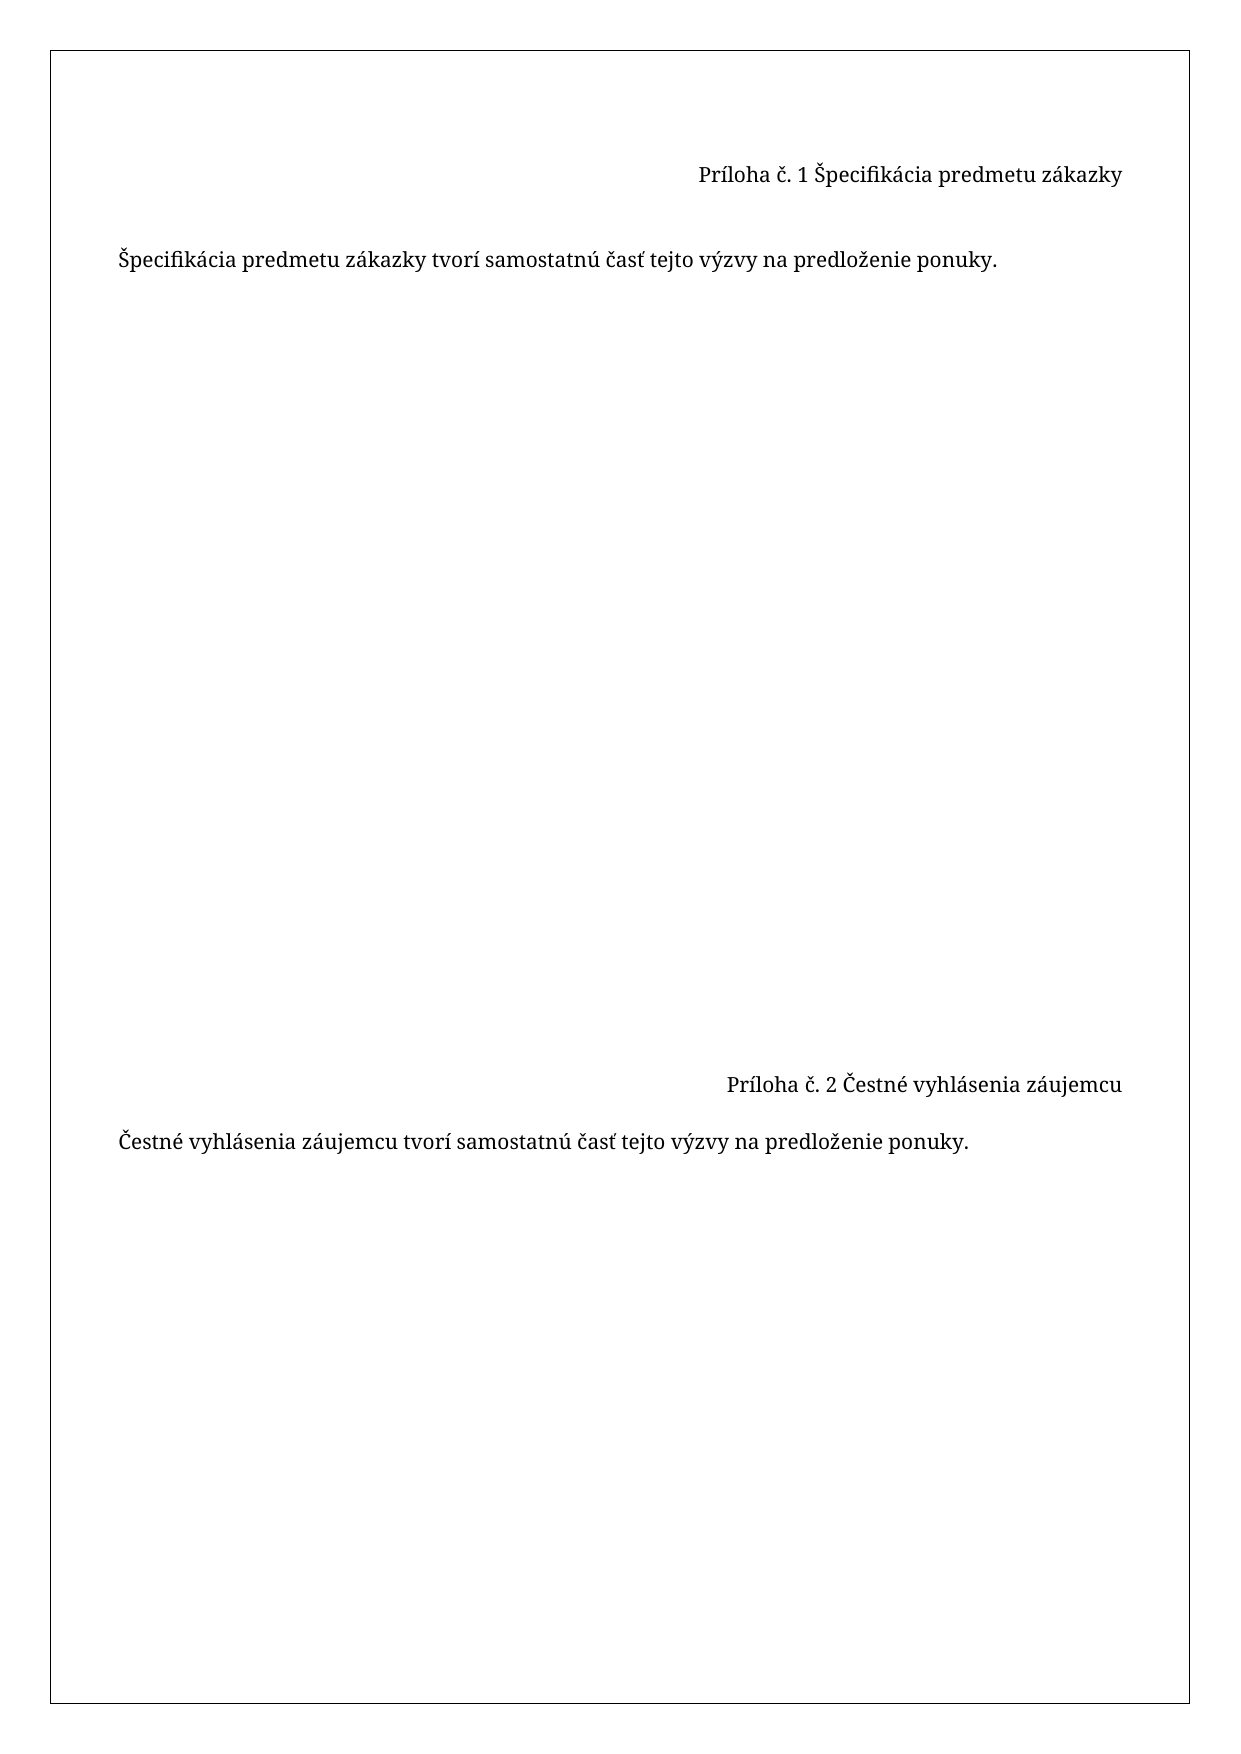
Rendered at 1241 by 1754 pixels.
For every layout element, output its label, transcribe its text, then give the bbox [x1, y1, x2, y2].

text Špecifikácia predmetu zákazky tvorí samostatnú časť tejto výzvy na predloženie ponuky. [118, 246, 1122, 274]
text Príloha č. 2 Čestné vyhlásenia záujemcu [118, 1070, 1122, 1099]
text Čestné vyhlásenia záujemcu tvorí samostatnú časť tejto výzvy na predloženie ponuky. [118, 1127, 1122, 1156]
text Príloha č. 1 Špecifikácia predmetu zákazky [118, 160, 1122, 189]
